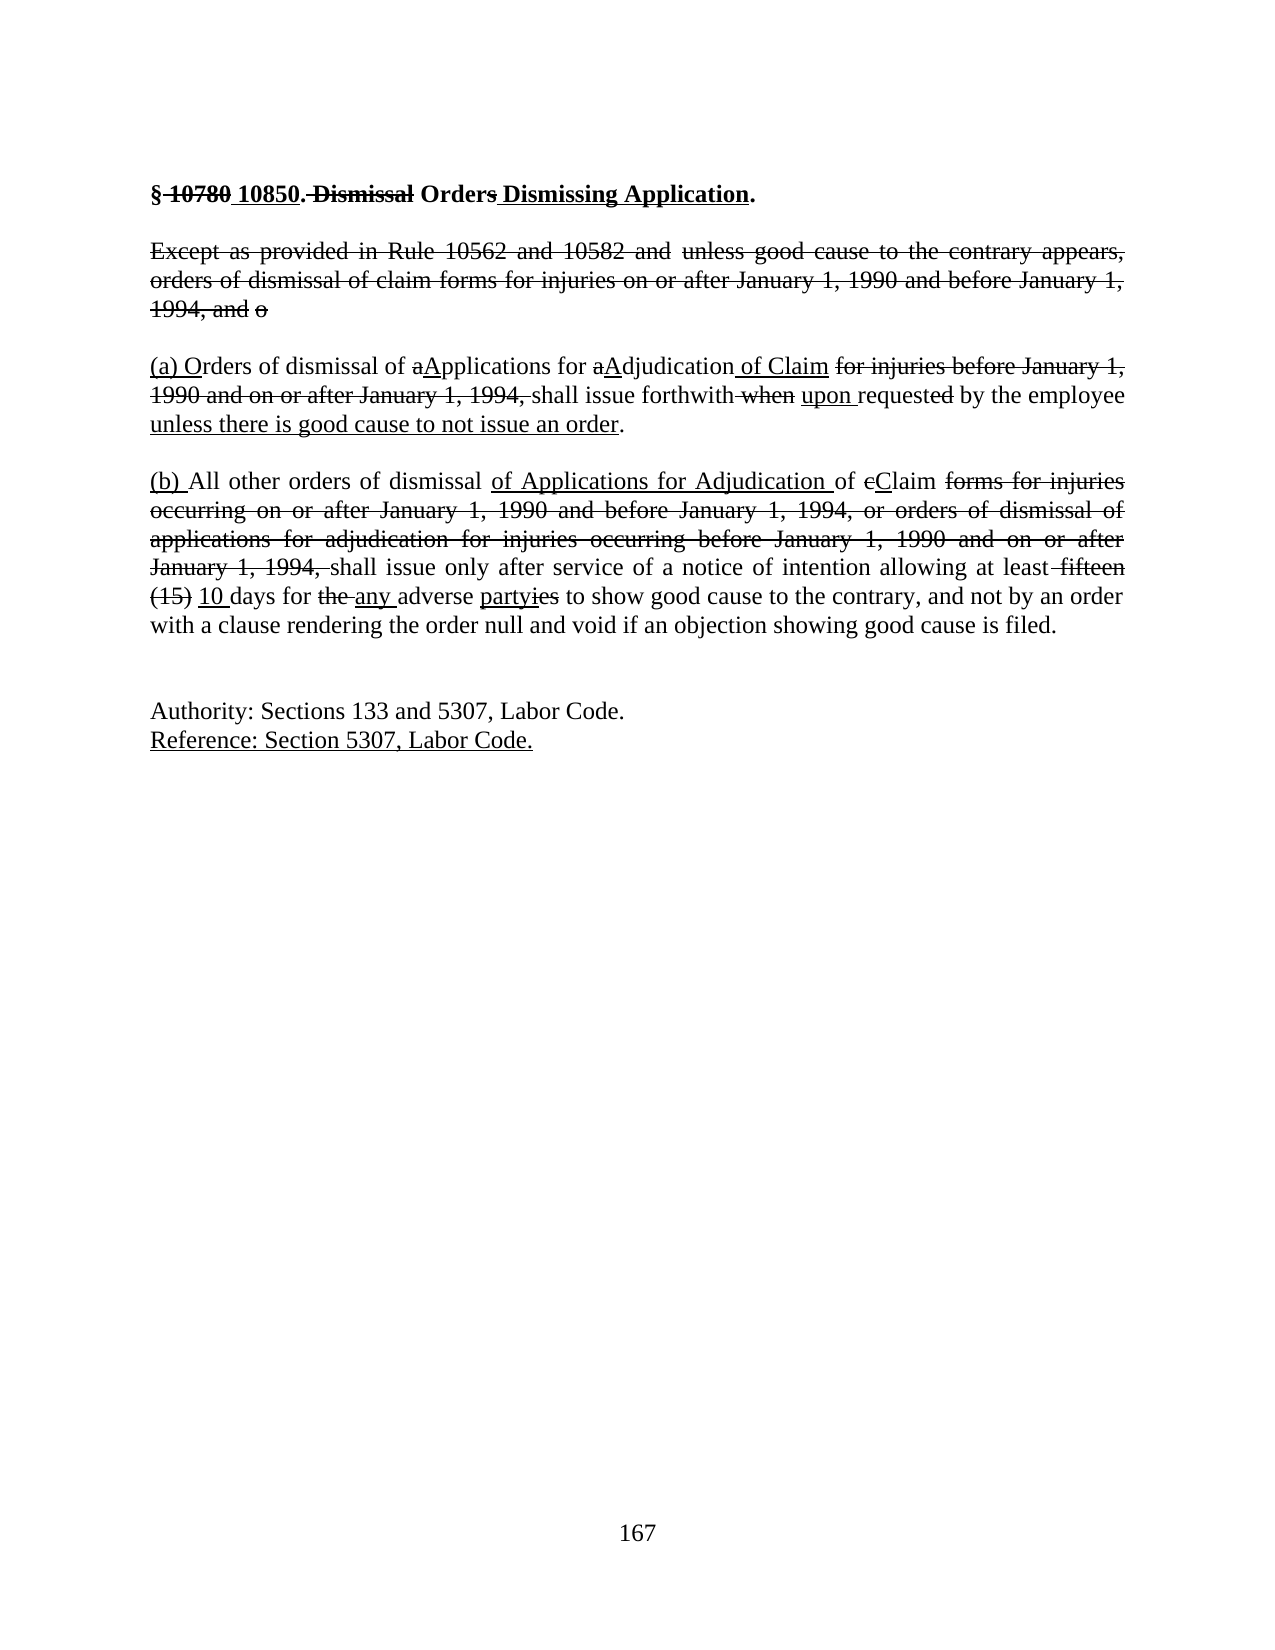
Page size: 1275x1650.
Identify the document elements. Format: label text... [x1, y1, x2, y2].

text (b) All other orders of dismissal of Applications for Adjudication of cClaim forms for injuries occurring on or after January 1, 1990 and before January 1, 1994, or orders of dismissal of applications for adjudication for injuries occurring before January 1, 1990 and on or after January 1, 1994, shall issue only after service of a notice of intention allowing at least fifteen (15) 10 days for the any adverse partyies to show good cause to the contrary, and not by an order with a clause rendering the order null and void if an objection showing good cause is filed. [150, 466, 1125, 511]
text § 10780 10850. Dismissal Orders Dismissing Application. [150, 179, 1125, 207]
text Except as provided in Rule 10562 and 10582 and unless good cause to the contrary appears, orders of dismissal of claim forms for injuries on or after January 1, 1990 and before January 1, 1994, and o [150, 236, 1125, 322]
text (b) All other orders of dismissal of Applications for Adjudication of cClaim forms for injuries occurring on or after January 1, 1990 and before January 1, 1994, or orders of dismissal of applications for adjudication for injuries occurring before January 1, 1990 and on or after January 1, 1994, shall issue only after service of a notice of intention allowing at least fifteen (15) 10 days for the any adverse partyies to show good cause to the contrary, and not by an order with a clause rendering the order null and void if an objection showing good cause is filed. [150, 512, 1125, 639]
text Reference: Section 5307, Labor Code. [150, 725, 1125, 754]
text (a) Orders of dismissal of aApplications for aAdjudication of Claim for injuries before January 1, 1990 and on or after January 1, 1994, shall issue forthwith when upon requested by the employee unless there is good cause to not issue an order. [150, 351, 1125, 437]
text Authority: Sections 133 and 5307, Labor Code. [150, 696, 1125, 725]
